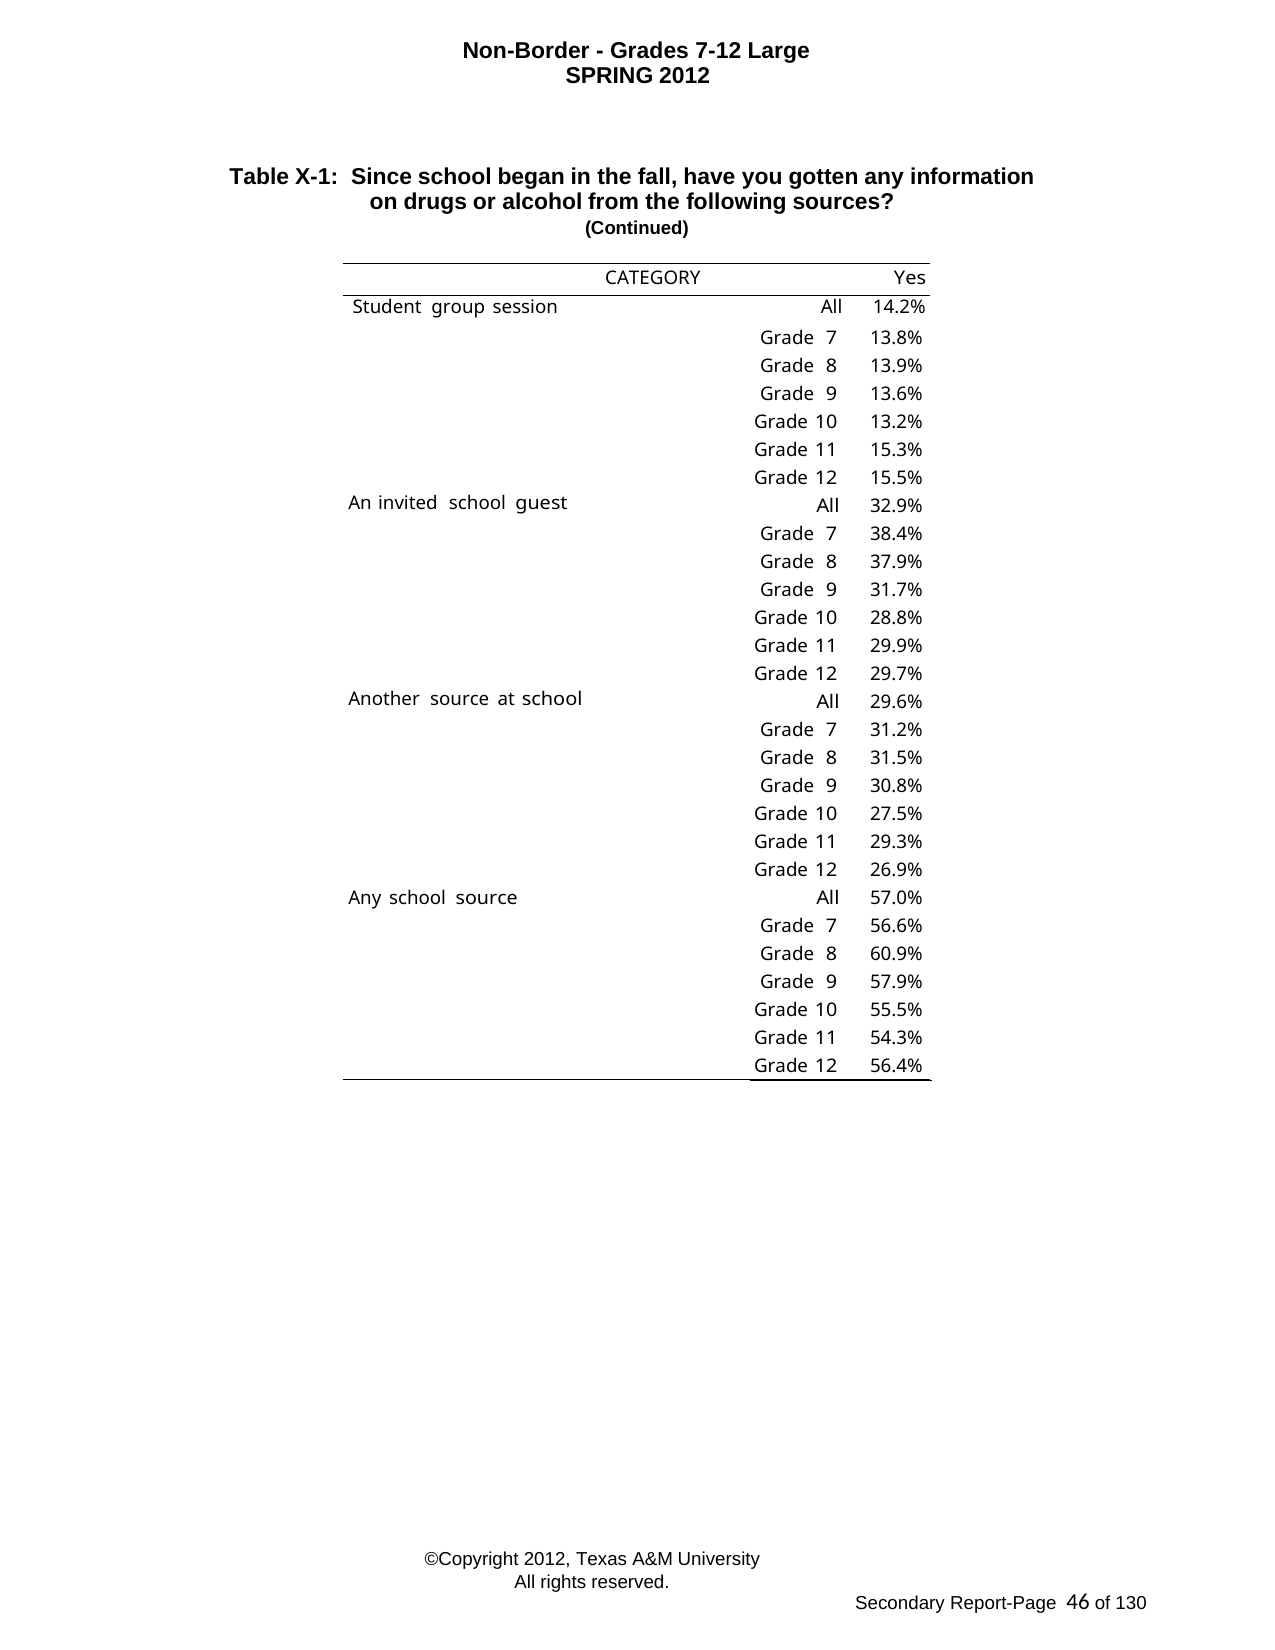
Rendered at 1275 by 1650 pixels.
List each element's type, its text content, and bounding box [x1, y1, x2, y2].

text Student group session All 14.2% [344, 296, 933, 317]
text Table X-1: Since school began in the fall, have you gotten any information on drugs or alcohol from the following sources? [223, 164, 1040, 214]
text Another source at school [348, 688, 1152, 709]
text An invited school guest [348, 492, 1152, 513]
text (Continued) [579, 217, 694, 238]
text Any school source [348, 884, 1152, 909]
text CATEGORY Yes [605, 264, 1152, 290]
